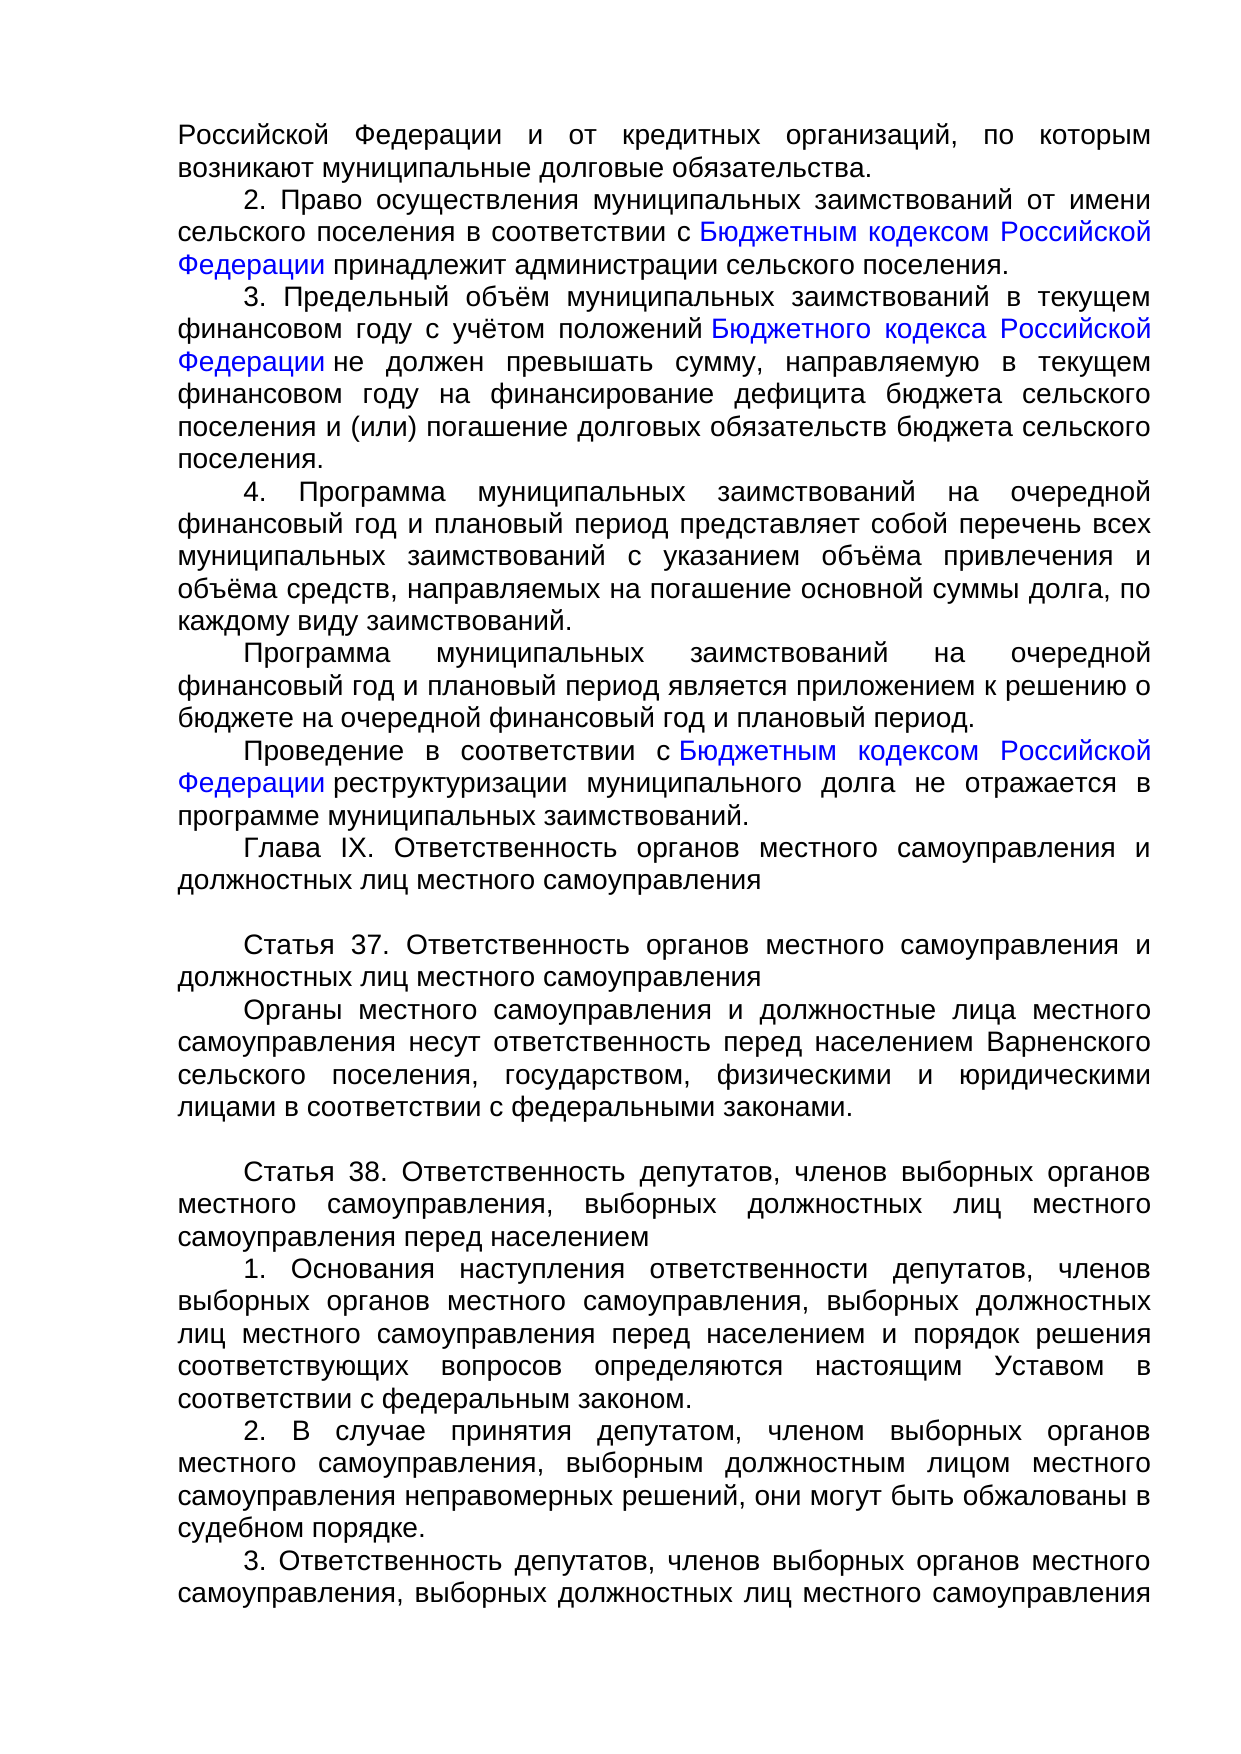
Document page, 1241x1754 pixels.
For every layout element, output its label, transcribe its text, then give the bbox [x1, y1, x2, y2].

text Программа муниципальных заимствований на очередной финансовый год и плановый период является приложением к решению о бюджете на очередной финансовый год и плановый период. [177, 636, 1152, 734]
text Проведение в соответствии с Бюджетным кодексом Российской Федерации реструктуризации муниципального долга не отражается в программе муниципальных заимствований. [177, 734, 1152, 831]
text Органы местного самоуправления и должностные лица местного самоуправления несут ответственность перед населением Варненского сельского поселения, государством, физическими и юридическими лицами в соответствии с федеральными законами. [177, 993, 1152, 1122]
text 3. Предельный объём муниципальных заимствований в текущем финансовом году с учётом положений Бюджетного кодекса Российской Федерации не должен превышать сумму, направляемую в текущем финансовом году на финансирование дефицита бюджета сельского поселения и (или) погашение долговых обязательств бюджета сельского поселения. [177, 280, 1152, 474]
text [177, 1543, 1152, 1608]
text Статья 38. Ответственность депутатов, членов выборных органов местного самоуправления, выборных должностных лиц местного самоуправления перед населением [177, 1155, 1152, 1252]
text Статья 37. Ответственность органов местного самоуправления и должностных лиц местного самоуправления [177, 928, 1152, 993]
text 2. В случае принятия депутатом, членом выборных органов местного самоуправления, выборным должностным лицом местного самоуправления неправомерных решений, они могут быть обжалованы в судебном порядке. [177, 1414, 1152, 1543]
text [177, 118, 1152, 183]
text 4. Программа муниципальных заимствований на очередной финансовый год и плановый период представляет собой перечень всех муниципальных заимствований с указанием объёма привлечения и объёма средств, направляемых на погашение основной суммы долга, по каждому виду заимствований. [177, 474, 1152, 636]
text Глава IX. Ответственность органов местного самоуправления и должностных лиц местного самоуправления [177, 831, 1152, 896]
text 2. Право осуществления муниципальных заимствований от имени сельского поселения в соответствии с Бюджетным кодексом Российской Федерации принадлежит администрации сельского поселения. [177, 183, 1152, 280]
text 1. Основания наступления ответственности депутатов, членов выборных органов местного самоуправления, выборных должностных лиц местного самоуправления перед населением и порядок решения соответствующих вопросов определяются настоящим Уставом в соответствии с федеральным законом. [177, 1252, 1152, 1414]
